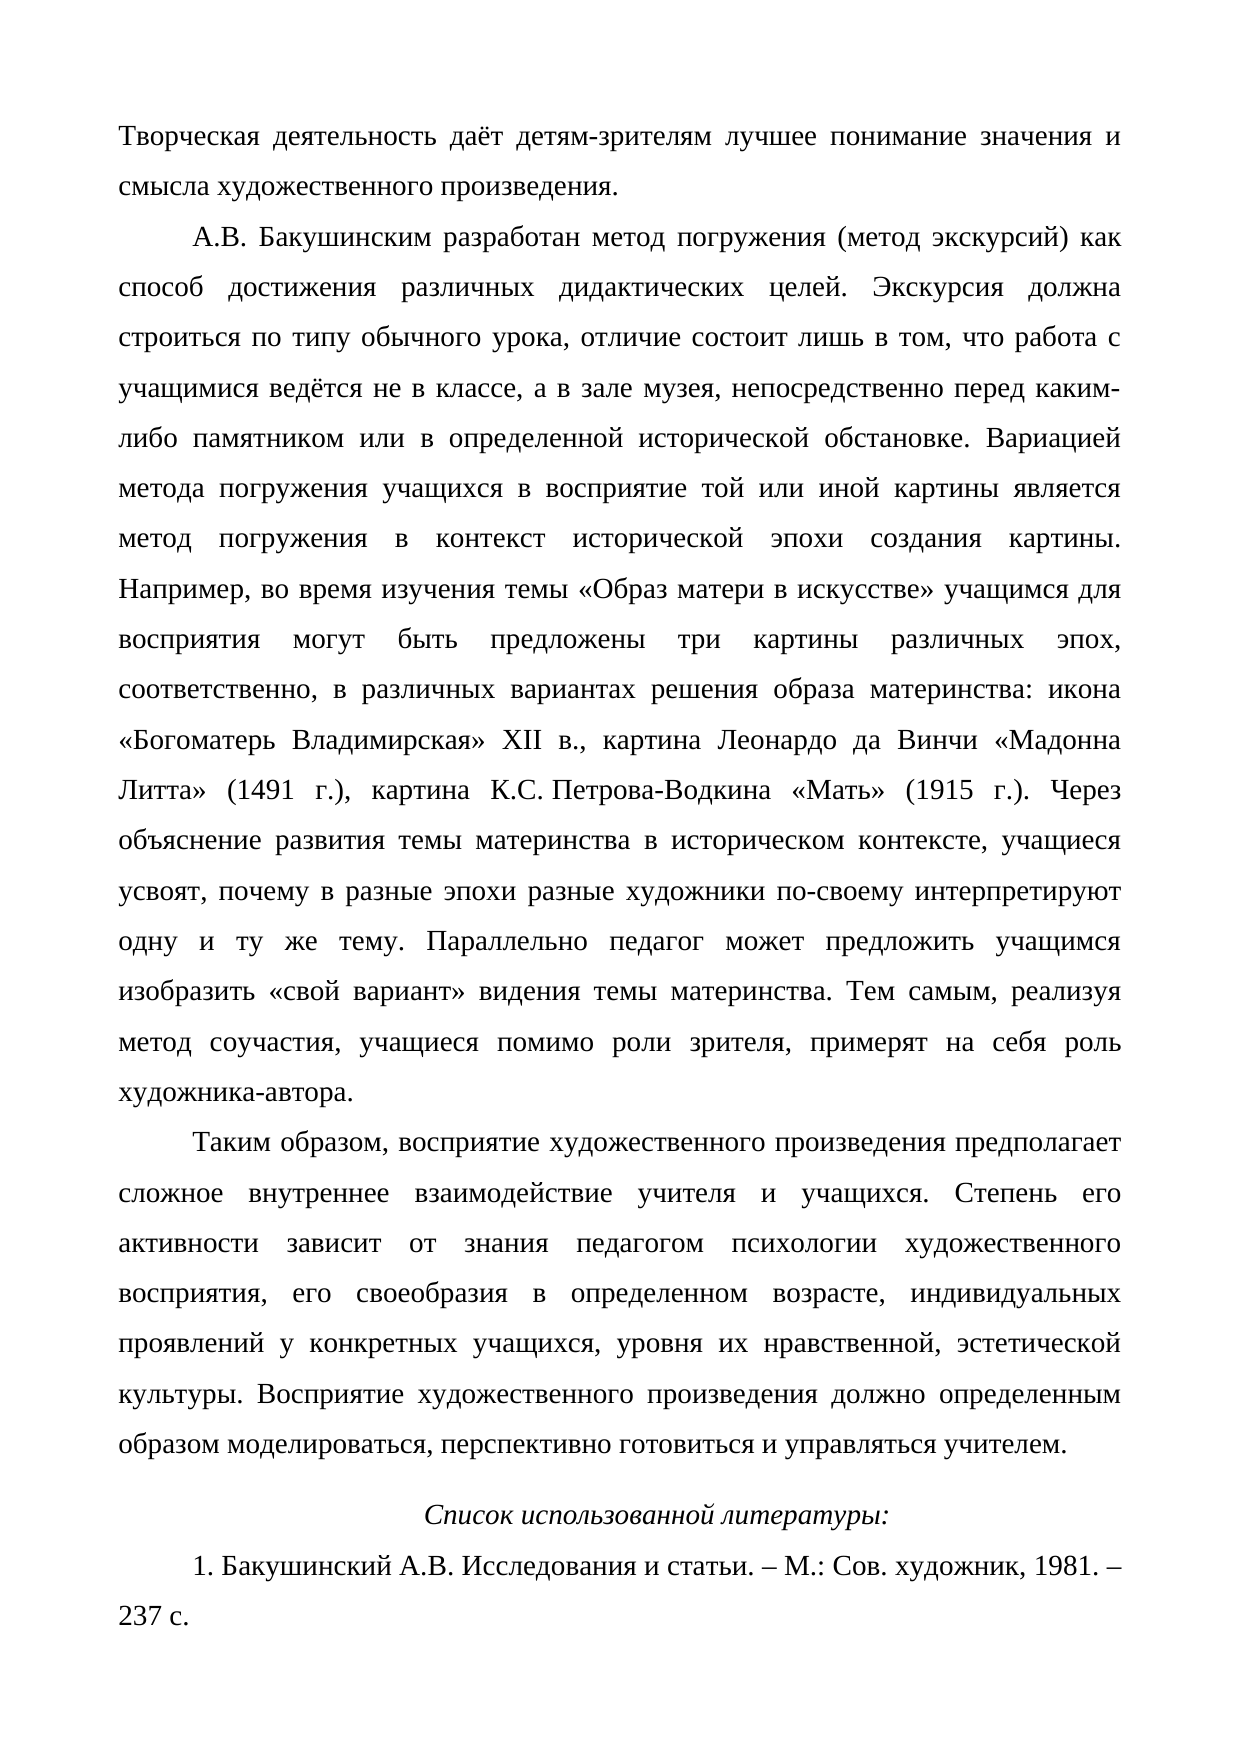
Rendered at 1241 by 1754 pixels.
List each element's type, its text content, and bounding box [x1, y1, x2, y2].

text 1. Бакушинский А.В. Исследования и статьи. – М.: Сов. художник, 1981. – 237 с. [118, 1548, 1122, 1632]
text Таким образом, восприятие художественного произведения предполагает сложное внутреннее взаимодействие учителя и учащихся. Степень его активности зависит от знания педагогом психологии художественного восприятия, его своеобразия в определенном возрасте, индивидуальных проявлений у конкретных учащихся, уровня их нравственной, эстетической культуры. Восприятие художественного произведения должно определенным образом моделироваться, перспективно готовиться и управляться учителем. [118, 1124, 1122, 1460]
text Список использованной литературы: [118, 1497, 1122, 1531]
text А.В. Бакушинским разработан метод погружения (метод экскурсий) как способ достижения различных дидактических целей. Экскурсия должна строиться по типу обычного урока, отличие состоит лишь в том, что работа с учащимися ведётся не в классе, а в зале музея, непосредственно перед каким-либо памятником или в определенной исторической обстановке. Вариацией метода погружения учащихся в восприятие той или иной картины является метод погружения в контекст исторической эпохи создания картины. Например, во время изучения темы «Образ матери в искусстве» учащимся для восприятия могут быть предложены три картины различных эпох, соответственно, в различных вариантах решения образа материнства: икона «Богоматерь Владимирская» XII в., картина Леонардо да Винчи «Мадонна Литта» (1491 г.), картина К.С. Петрова-Водкина «Мать» (1915 г.). Через объяснение развития темы материнства в историческом контексте, учащиеся усвоят, почему в разные эпохи разные художники по-своему интерпретируют одну и ту же тему. Параллельно педагог может предложить учащимся изобразить «свой вариант» видения темы материнства. Тем самым, реализуя метод соучастия, учащиеся помимо роли зрителя, примерят на себя роль художника-автора. [118, 219, 1122, 1108]
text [118, 118, 1122, 202]
